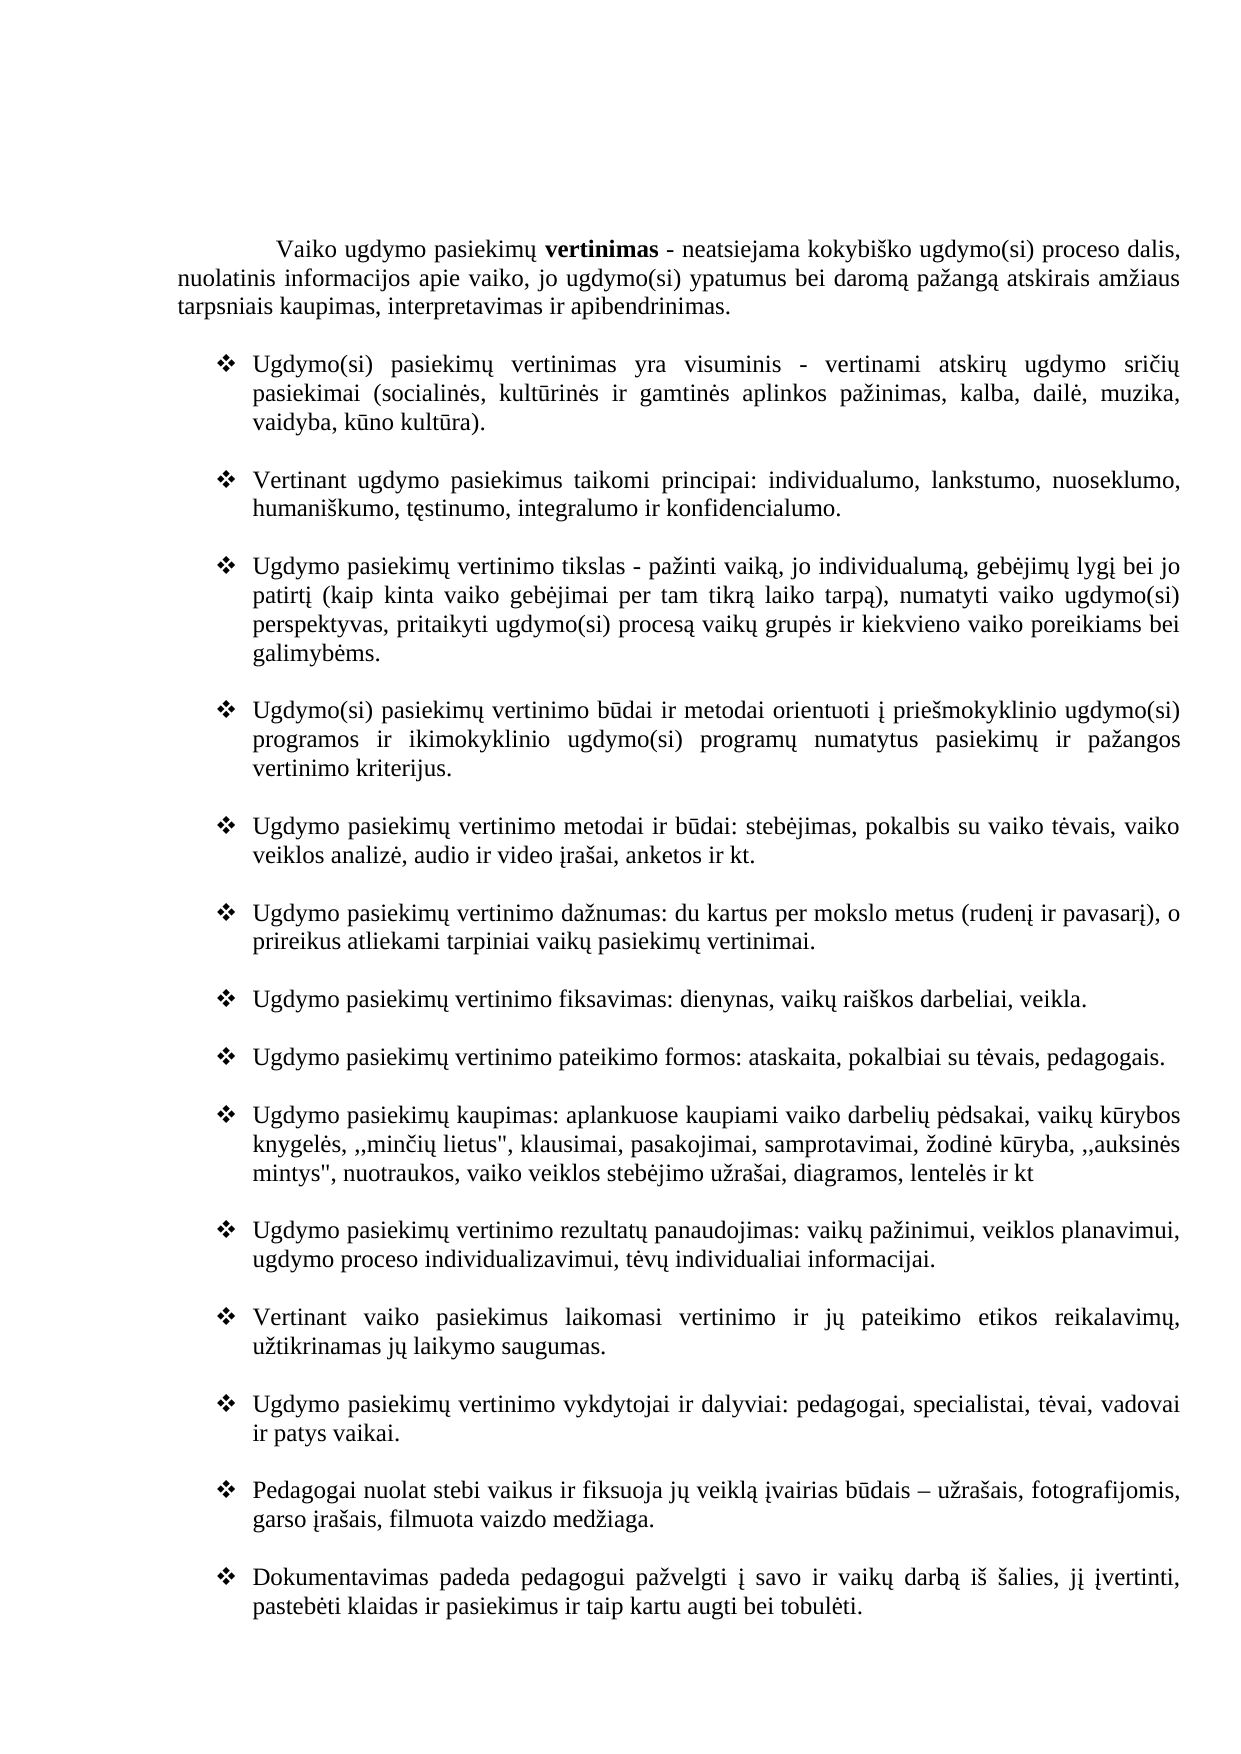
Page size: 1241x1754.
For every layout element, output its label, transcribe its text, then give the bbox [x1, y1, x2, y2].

list Ugdymo pasiekimų vertinimo tikslas - pažinti vaiką, jo individualumą, gebėjimų lygį bei jo patirtį (kaip kinta vaiko gebėjimai per tam tikrą laiko tarpą), numatyti vaiko ugdymo(si) perspektyvas, pritaikyti ugdymo(si) procesą vaikų grupės ir kiekvieno vaiko poreikiams bei galimybėms. [215, 551, 1181, 666]
list Ugdymo(si) pasiekimų vertinimo būdai ir metodai orientuoti į priešmokyklinio ugdymo(si) programos ir ikimokyklinio ugdymo(si) programų numatytus pasiekimų ir pažangos vertinimo kriterijus. [215, 696, 1181, 782]
list Ugdymo pasiekimų vertinimo vykdytojai ir dalyviai: pedagogai, specialistai, tėvai, vadovai ir patys vaikai. [215, 1389, 1181, 1446]
list Ugdymo pasiekimų vertinimo dažnumas: du kartus per mokslo metus (rudenį ir pavasarį), o prireikus atliekami tarpiniai vaikų pasiekimų vertinimai. [215, 898, 1181, 955]
list Dokumentavimas padeda pedagogui pažvelgti į savo ir vaikų darbą iš šalies, jį įvertinti, pastebėti klaidas ir pasiekimus ir taip kartu augti bei tobulėti. [215, 1562, 1181, 1620]
list Vertinant vaiko pasiekimus laikomasi vertinimo ir jų pateikimo etikos reikalavimų, užtikrinamas jų laikymo saugumas. [215, 1302, 1181, 1360]
list Ugdymo pasiekimų kaupimas: aplankuose kaupiami vaiko darbelių pėdsakai, vaikų kūrybos knygelės, ,,minčių lietus", klausimai, pasakojimai, samprotavimai, žodinė kūryba, ,,auksinės mintys", nuotraukos, vaiko veiklos stebėjimo užrašai, diagramos, lentelės ir kt [215, 1100, 1181, 1186]
list Ugdymo pasiekimų vertinimo rezultatų panaudojimas: vaikų pažinimui, veiklos planavimui, ugdymo proceso individualizavimui, tėvų individualiai informacijai. [215, 1216, 1181, 1273]
list Vertinant ugdymo pasiekimus taikomi principai: individualumo, lankstumo, nuoseklumo, humaniškumo, tęstinumo, integralumo ir konfidencialumo. [215, 465, 1181, 522]
list Ugdymo pasiekimų vertinimo fiksavimas: dienynas, vaikų raiškos darbeliai, veikla. [215, 984, 1181, 1013]
list Ugdymo pasiekimų vertinimo metodai ir būdai: stebėjimas, pokalbis su vaiko tėvais, vaiko veiklos analizė, audio ir video įrašai, anketos ir kt. [215, 811, 1181, 868]
list Ugdymo pasiekimų vertinimo pateikimo formos: ataskaita, pokalbiai su tėvais, pedagogais. [215, 1042, 1181, 1071]
list Pedagogai nuolat stebi vaikus ir fiksuoja jų veiklą įvairias būdais – užrašais, fotografijomis, garso įrašais, filmuota vaizdo medžiaga. [215, 1476, 1181, 1533]
text Vaiko ugdymo pasiekimų vertinimas - neatsiejama kokybiško ugdymo(si) proceso dalis, nuolatinis informacijos apie vaiko, jo ugdymo(si) ypatumus bei daromą pažangą atskirais amžiaus tarpsniais kaupimas, interpretavimas ir apibendrinimas. [177, 234, 1181, 320]
list Ugdymo(si) pasiekimų vertinimas yra visuminis - vertinami atskirų ugdymo sričių pasiekimai (socialinės, kultūrinės ir gamtinės aplinkos pažinimas, kalba, dailė, muzika, vaidyba, kūno kultūra). [215, 349, 1181, 436]
